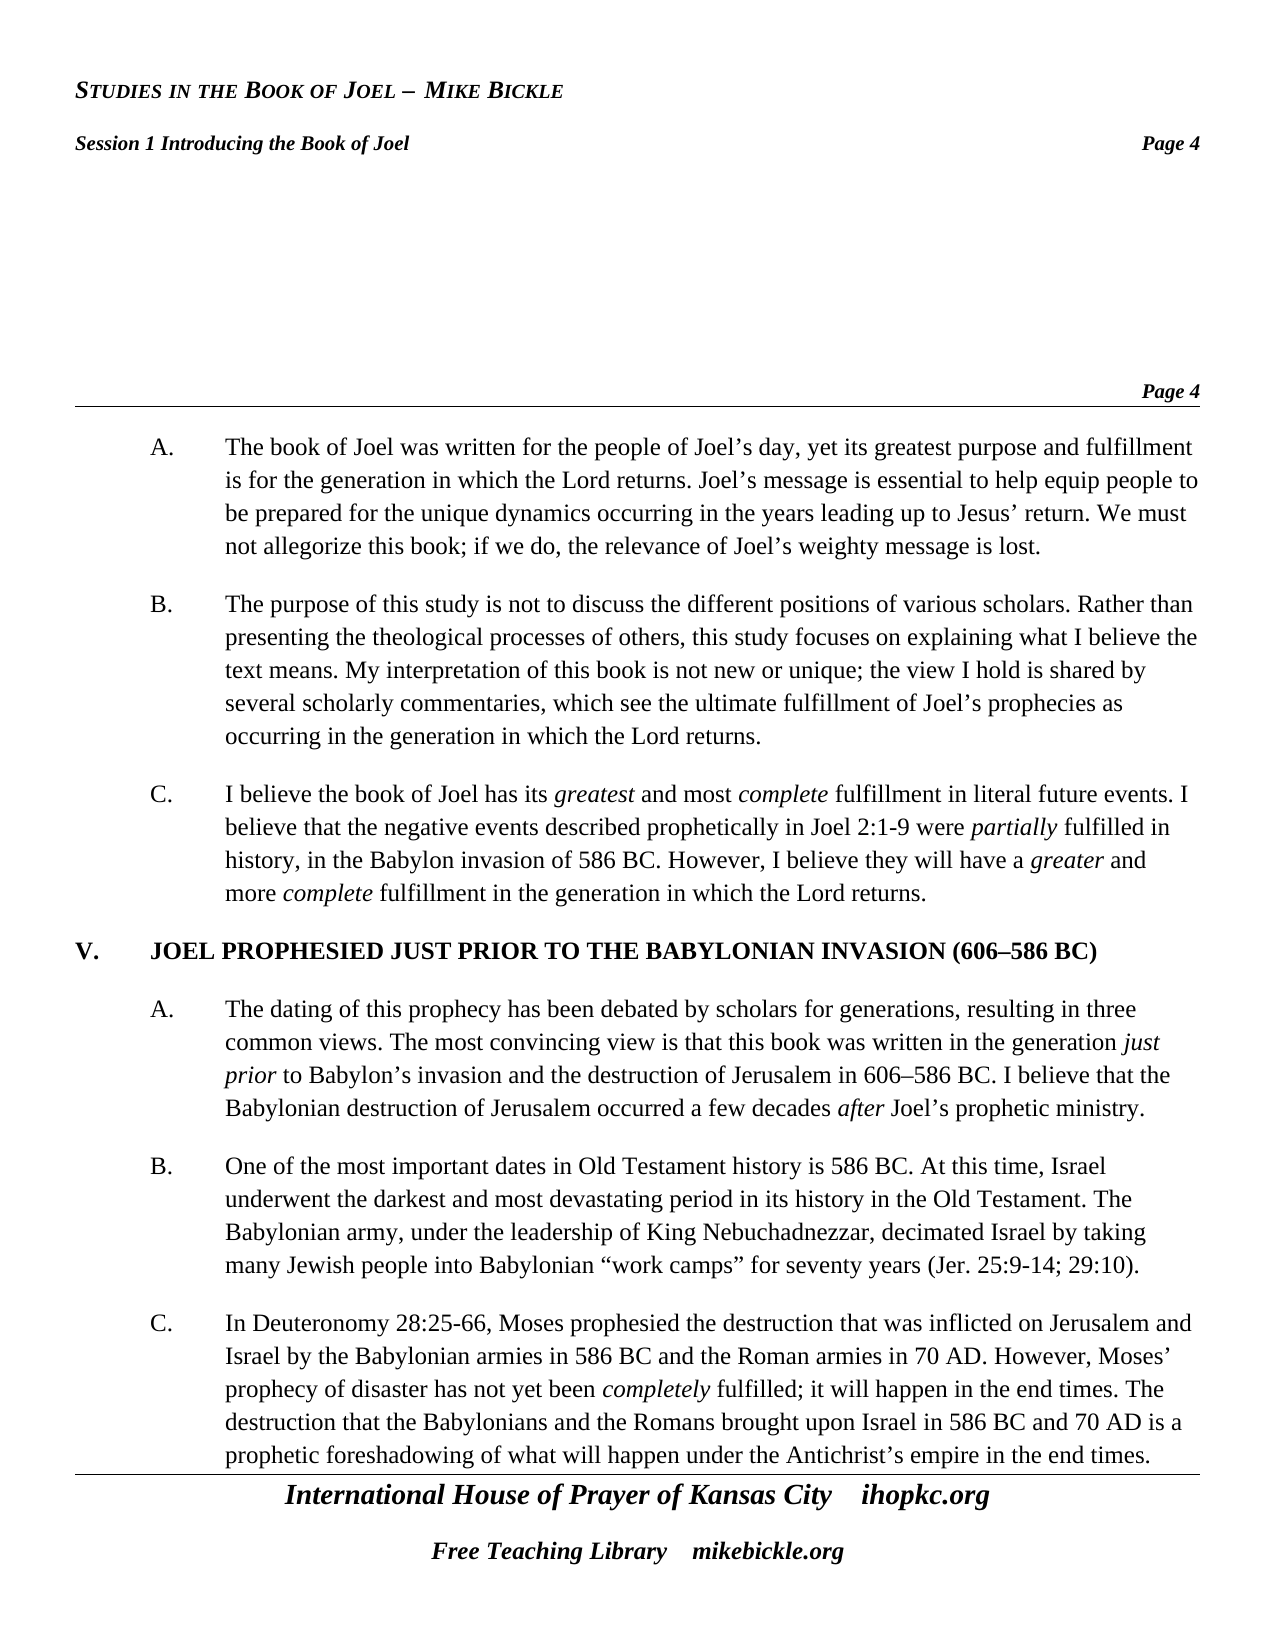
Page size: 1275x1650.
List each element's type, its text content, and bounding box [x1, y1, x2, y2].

text I believe the book of Joel has its greatest and most complete fulfillment in literal future events. I believe that the negative events described prophetically in Joel 2:1-9 were partially fulfilled in history, in the Babylon invasion of 586 BC. However, I believe they will have a greater and more complete fulfillment in the generation in which the Lord returns. [150, 779, 1200, 907]
text One of the most important dates in Old Testament history is 586 BC. At this time, Israel underwent the darkest and most devastating period in its history in the Old Testament. The Babylonian army, under the leadership of King Nebuchadnezzar, decimated Israel by taking many Jewish people into Babylonian “work camps” for seventy years (Jer. 25:9-14; 29:10). [150, 1151, 1200, 1279]
text Joel prophesied just prior to the Babylonian Invasion (606–586 BC) [75, 936, 1200, 965]
text The dating of this prophecy has been debated by scholars for generations, resulting in three common views. The most convincing view is that this book was written in the generation just prior to Babylon’s invasion and the destruction of Jerusalem in 606–586 BC. I believe that the Babylonian destruction of Jerusalem occurred a few decades after Joel’s prophetic ministry. [150, 994, 1200, 1122]
text The book of Joel was written for the people of Joel’s day, yet its greatest purpose and fulfillment is for the generation in which the Lord returns. Joel’s message is essential to help equip people to be prepared for the unique dynamics occurring in the years leading up to Jesus’ return. We must not allegorize this book; if we do, the relevance of Joel’s weighty message is lost. [150, 432, 1200, 559]
text In Deuteronomy 28:25-66, Moses prophesied the destruction that was inflicted on Jerusalem and Israel by the Babylonian armies in 586 BC and the Roman armies in 70 AD. However, Moses’ prophecy of disaster has not yet been completely fulfilled; it will happen in the end times. The destruction that the Babylonians and the Romans brought upon Israel in 586 BC and 70 AD is a prophetic foreshadowing of what will happen under the Antichrist’s empire in the end times. [150, 1308, 1200, 1469]
text The purpose of this study is not to discuss the different positions of various scholars. Rather than presenting the theological processes of others, this study focuses on explaining what I believe the text means. My interpretation of this book is not new or unique; the view I hold is shared by several scholarly commentaries, which see the ultimate fulfillment of Joel’s prophecies as occurring in the generation in which the Lord returns. [150, 589, 1200, 750]
